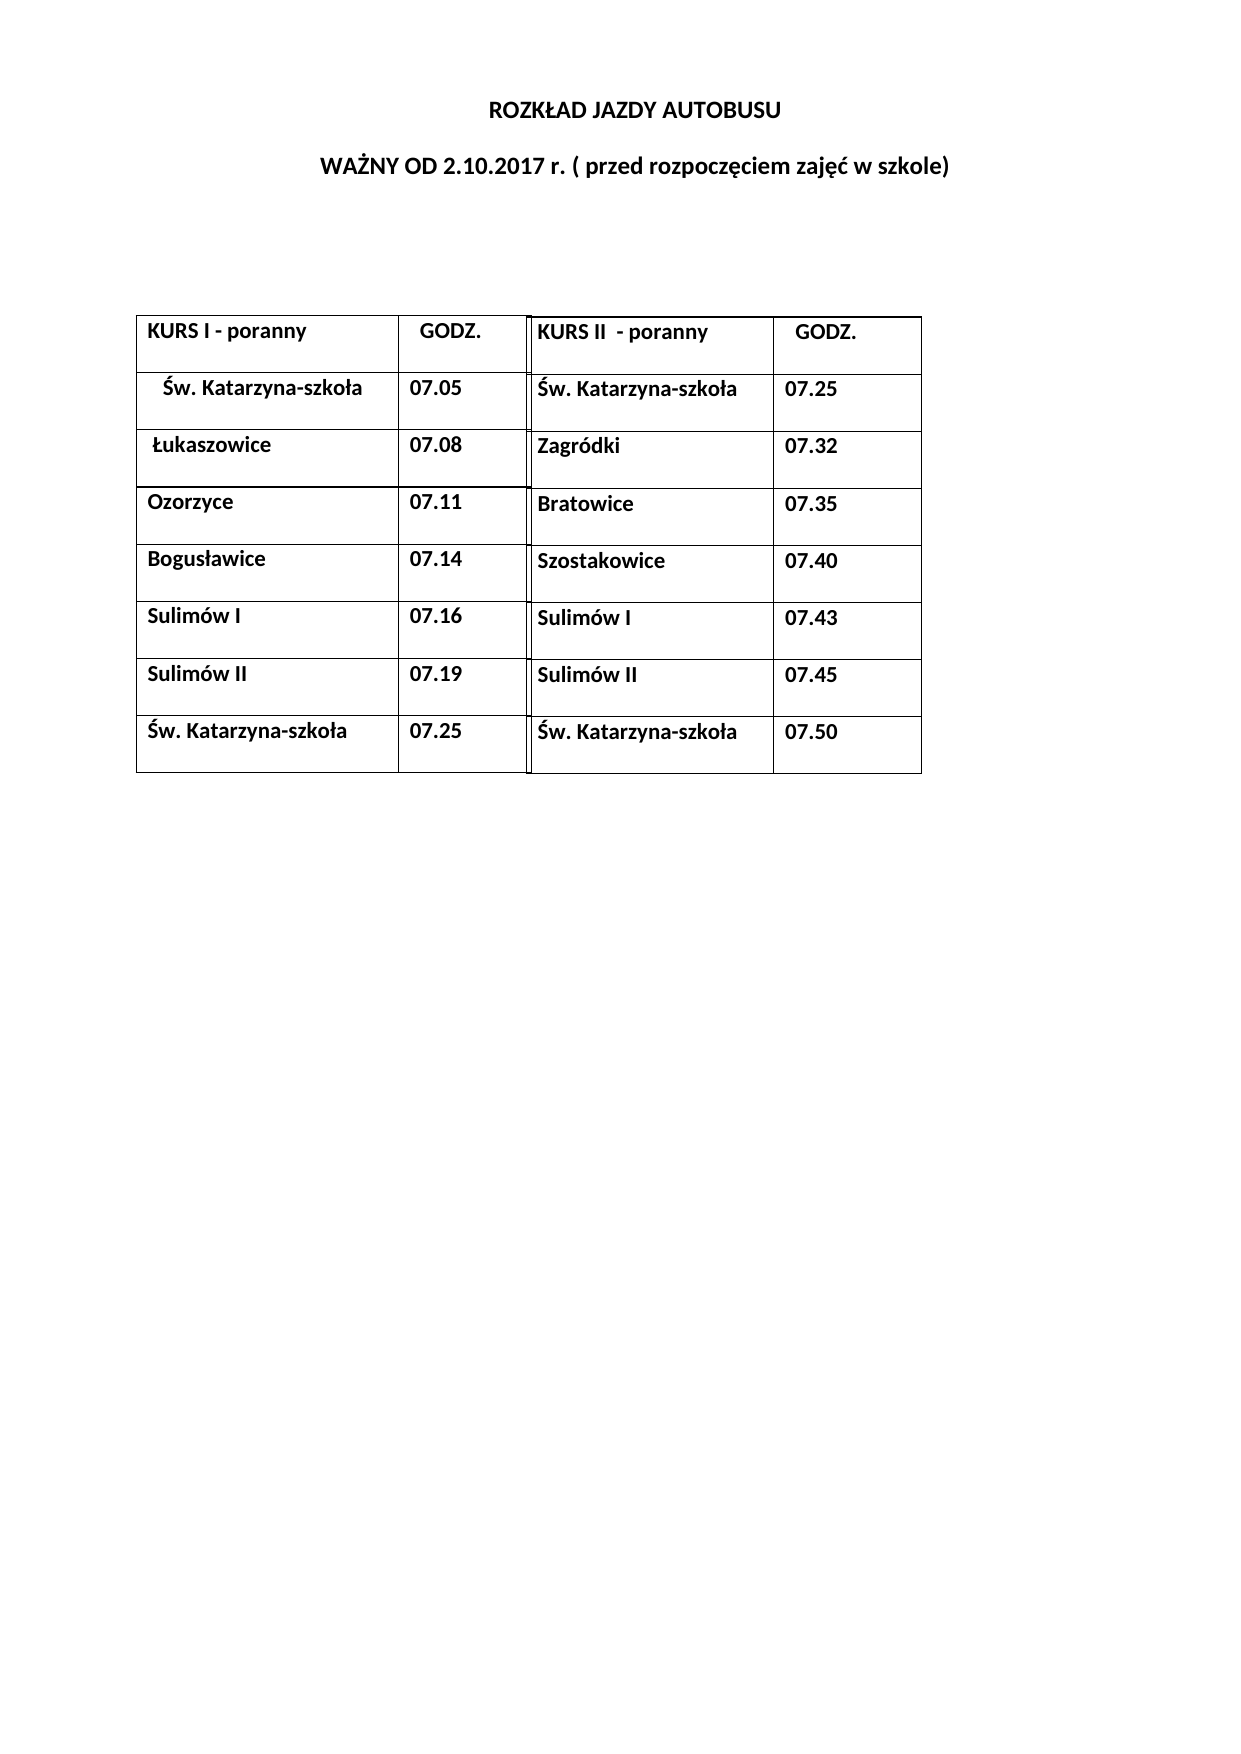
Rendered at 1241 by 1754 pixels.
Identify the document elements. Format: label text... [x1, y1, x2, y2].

table_cell Św. Katarzyna-szkoła [137, 716, 398, 772]
table_cell Szostakowice [527, 546, 773, 602]
table_cell 07.25 [399, 716, 526, 772]
table_cell 07.19 [399, 659, 526, 715]
table_cell 07.14 [399, 545, 526, 601]
table_cell 07.25 [774, 375, 921, 431]
table_cell Sulimów II [137, 659, 398, 715]
table_cell Sulimów II [527, 660, 773, 716]
table_cell 07.32 [774, 432, 921, 488]
table_cell Sulimów I [527, 603, 773, 659]
table_cell 07.08 [399, 430, 526, 486]
table_cell 07.40 [774, 546, 921, 602]
table_cell Łukaszowice [137, 430, 398, 486]
table_cell Św. Katarzyna-szkoła [137, 373, 398, 429]
table_header KURS I - poranny [137, 316, 398, 372]
table_cell Św. Katarzyna-szkoła [527, 375, 773, 431]
table_cell Ozorzyce [137, 488, 398, 543]
table_cell 07.45 [774, 660, 921, 716]
table_cell Bratowice [527, 489, 773, 545]
table_cell 07.11 [399, 488, 526, 543]
table_cell Św. Katarzyna-szkoła [527, 717, 773, 773]
table_cell Bogusławice [137, 545, 398, 601]
table_header GODZ. [399, 316, 526, 372]
text ROZKŁAD JAZDY AUTOBUSU [148, 94, 1122, 125]
table_cell 07.05 [399, 373, 526, 429]
table_cell Sulimów I [137, 602, 398, 658]
table_cell 07.43 [774, 603, 921, 659]
table_cell 07.35 [774, 489, 921, 545]
table_header KURS II - poranny [527, 318, 773, 373]
table_cell 07.50 [774, 717, 921, 773]
table_cell Zagródki [527, 432, 773, 488]
table_header GODZ. [774, 318, 921, 373]
text WAŻNY OD 2.10.2017 r. ( przed rozpoczęciem zajęć w szkole) [148, 150, 1122, 181]
table_cell 07.16 [399, 602, 526, 658]
